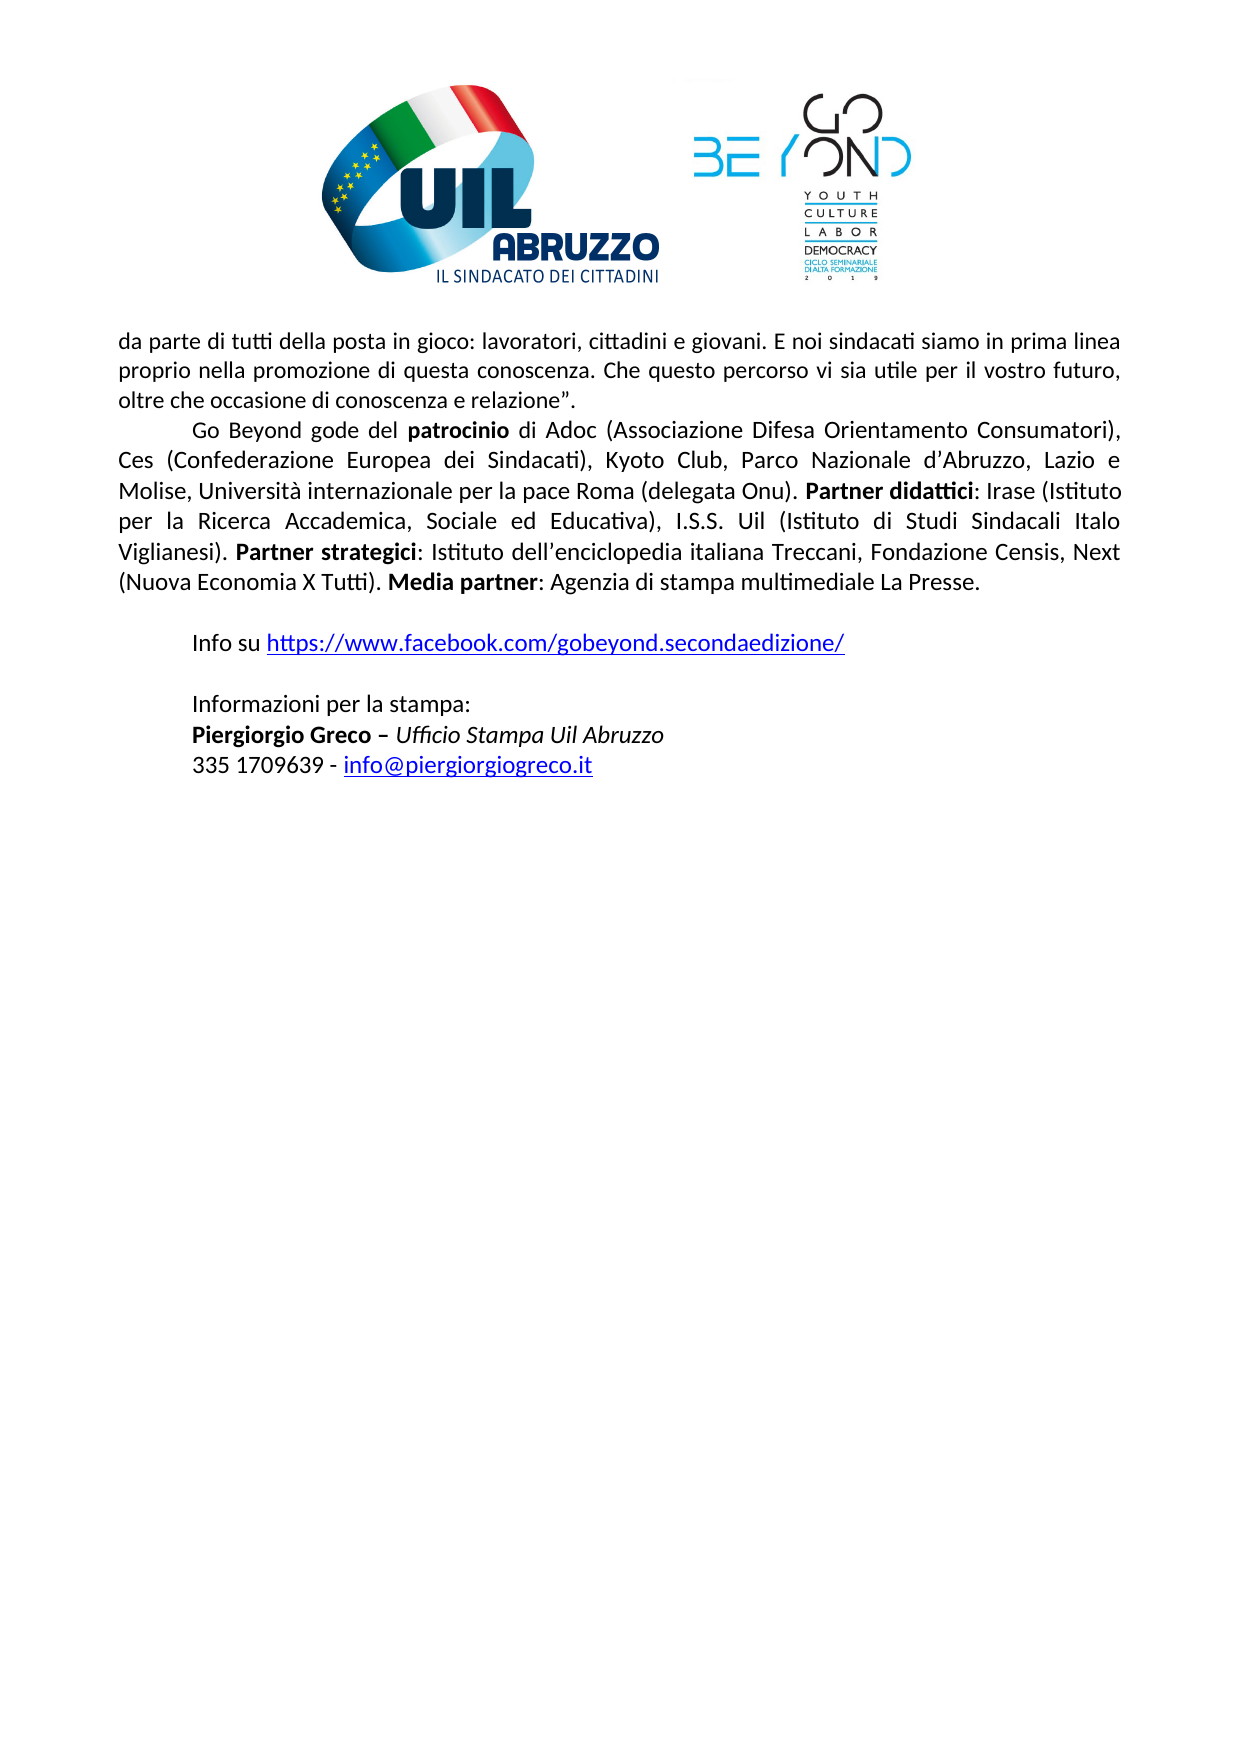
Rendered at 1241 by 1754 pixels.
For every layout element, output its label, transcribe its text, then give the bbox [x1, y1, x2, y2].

text 335 1709639 - info@piergiorgiogreco.it [118, 750, 1122, 780]
text Piergiorgio Greco – Ufficio Stampa Uil Abruzzo [118, 719, 1122, 750]
picture [309, 73, 931, 296]
text Informazioni per la stampa: [118, 689, 1122, 719]
text Go Beyond gode del patrocinio di Adoc (Associazione Difesa Orientamento Consumatori), Ces (Confederazione Europea dei Sindacati), Kyoto Club, Parco Nazionale d’Abruzzo, Lazio e Molise, Università internazionale per la pace Roma (delegata Onu). Partner didattici: Irase (Istituto per la Ricerca Accademica, Sociale ed Educativa), I.S.S. Uil (Istituto di Studi Sindacali Italo Viglianesi). Partner strategici: Istituto dell’enciclopedia italiana Treccani, Fondazione Censis, Next (Nuova Economia X Tutti). Media partner: Agenzia di stampa multimediale La Presse. [118, 414, 1122, 597]
text Info su https://www.facebook.com/gobeyond.secondaedizione/ [118, 628, 1122, 658]
